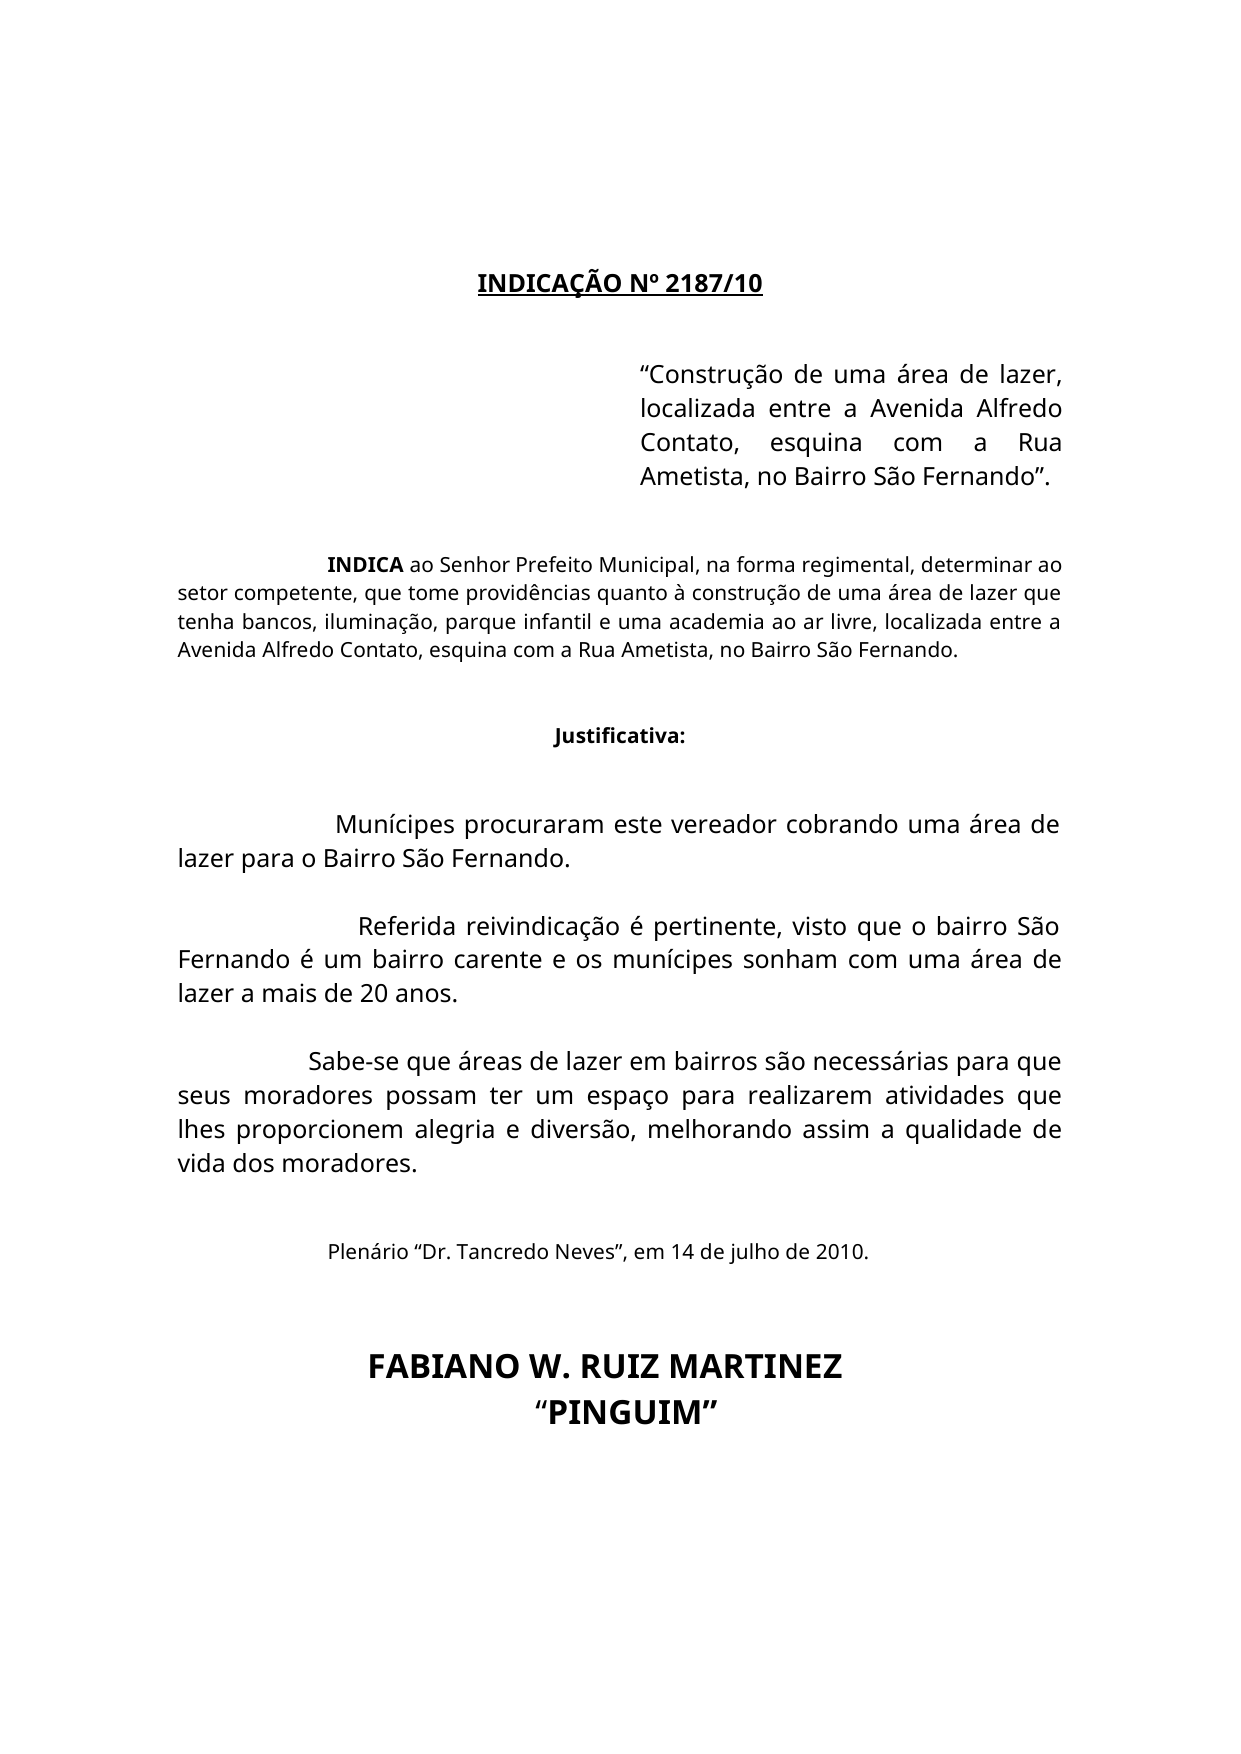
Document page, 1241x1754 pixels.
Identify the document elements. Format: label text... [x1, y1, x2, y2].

text Referida reivindicação é pertinente, visto que o bairro São Fernando é um bairro carente e os munícipes sonham com uma área de lazer a mais de 20 anos. [177, 908, 1063, 1010]
text Munícipes procuraram este vereador cobrando uma área de lazer para o Bairro São Fernando. [177, 807, 1063, 874]
text “Construção de uma área de lazer, localizada entre a Avenida Alfredo Contato, esquina com a Rua Ametista, no Bairro São Fernando”. [640, 357, 1063, 493]
text Justificativa: [177, 721, 1063, 749]
text INDICA ao Senhor Prefeito Municipal, na forma regimental, determinar ao setor competente, que tome providências quanto à construção de uma área de lazer que tenha bancos, iluminação, parque infantil e uma academia ao ar livre, localizada entre a Avenida Alfredo Contato, esquina com a Rua Ametista, no Bairro São Fernando. [177, 550, 1063, 664]
title INDICAÇÃO Nº 2187/10 [177, 266, 1063, 300]
text “PINGUIM” [177, 1388, 1063, 1434]
text Plenário “Dr. Tancredo Neves”, em 14 de julho de 2010. [177, 1237, 1063, 1266]
text Sabe-se que áreas de lazer em bairros são necessárias para que seus moradores possam ter um espaço para realizarem atividades que lhes proporcionem alegria e diversão, melhorando assim a qualidade de vida dos moradores. [177, 1044, 1063, 1180]
text FABIANO W. RUIZ MARTINEZ [325, 1342, 1063, 1388]
